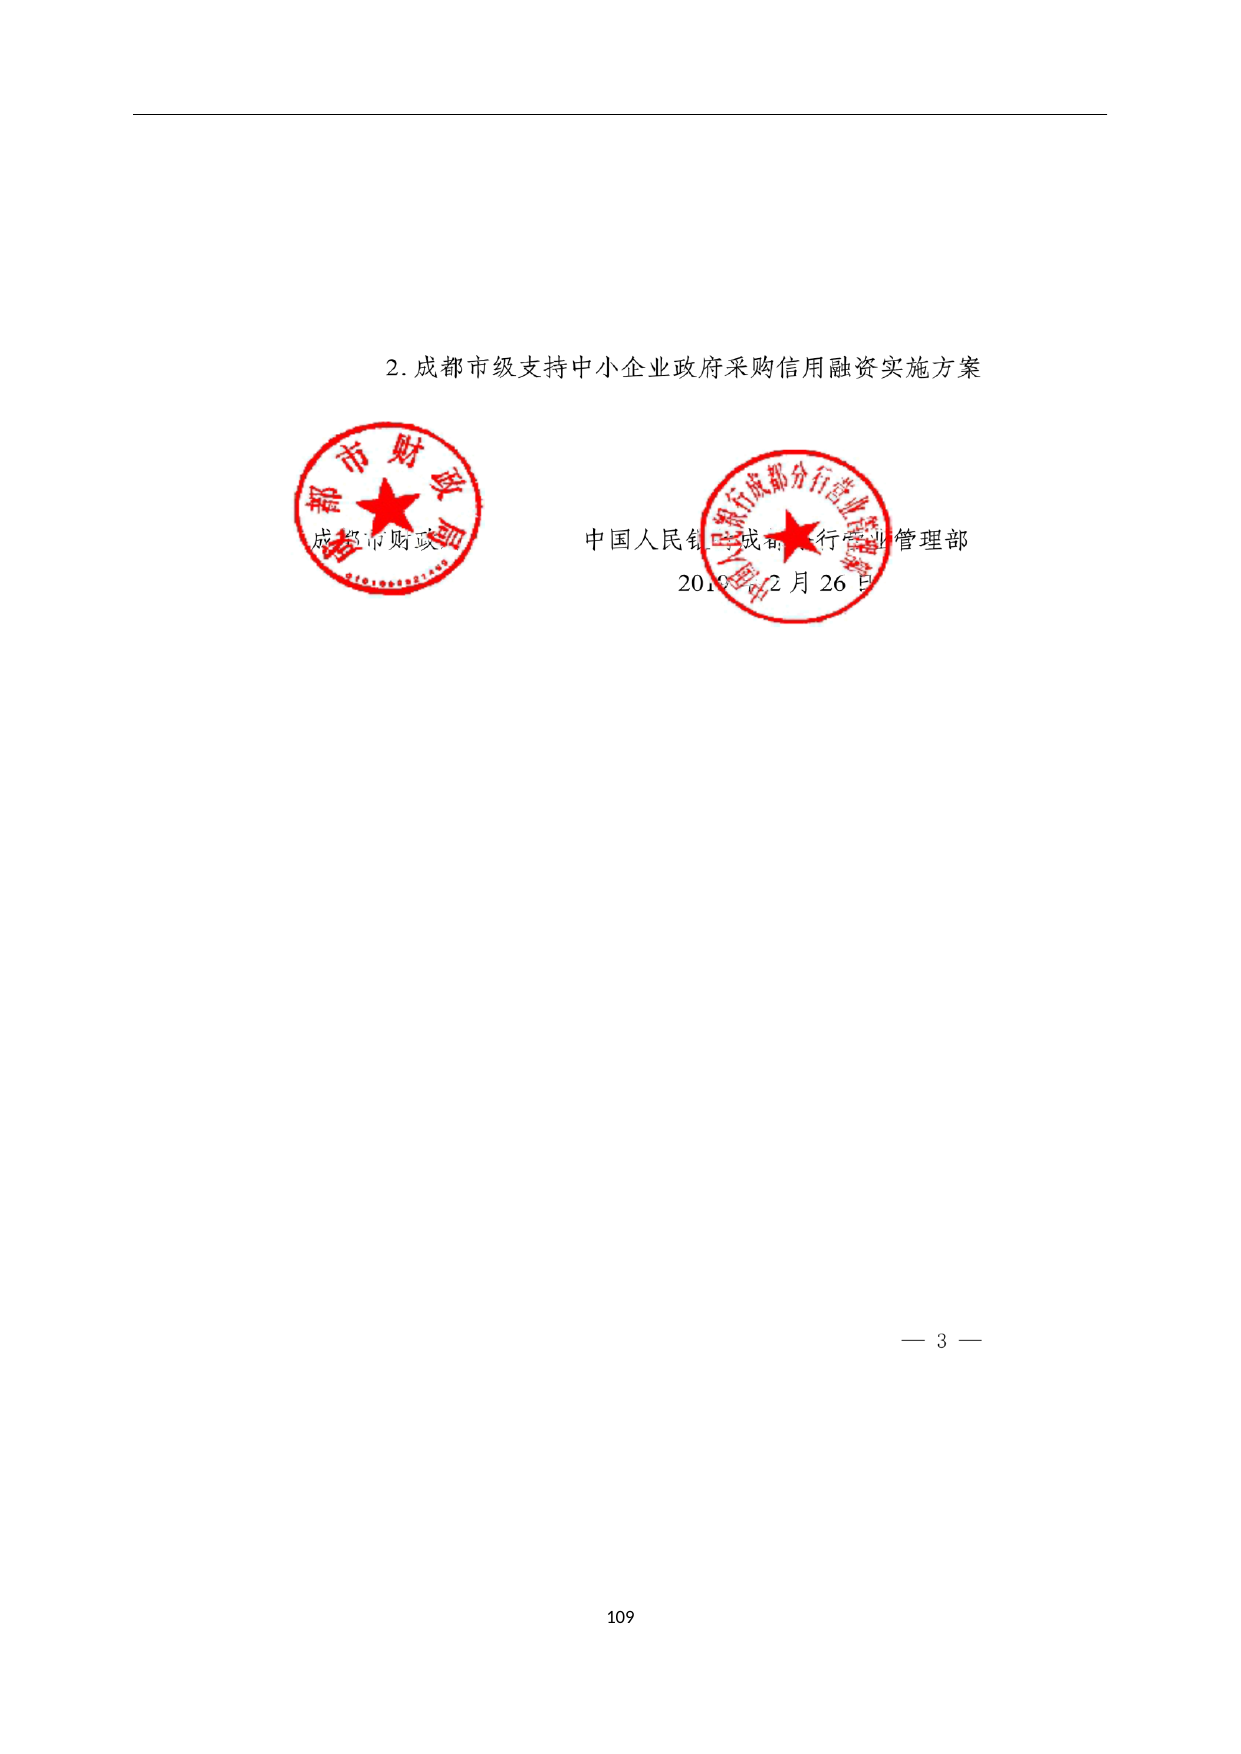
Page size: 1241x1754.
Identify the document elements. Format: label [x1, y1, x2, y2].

picture [132, 189, 1106, 1447]
